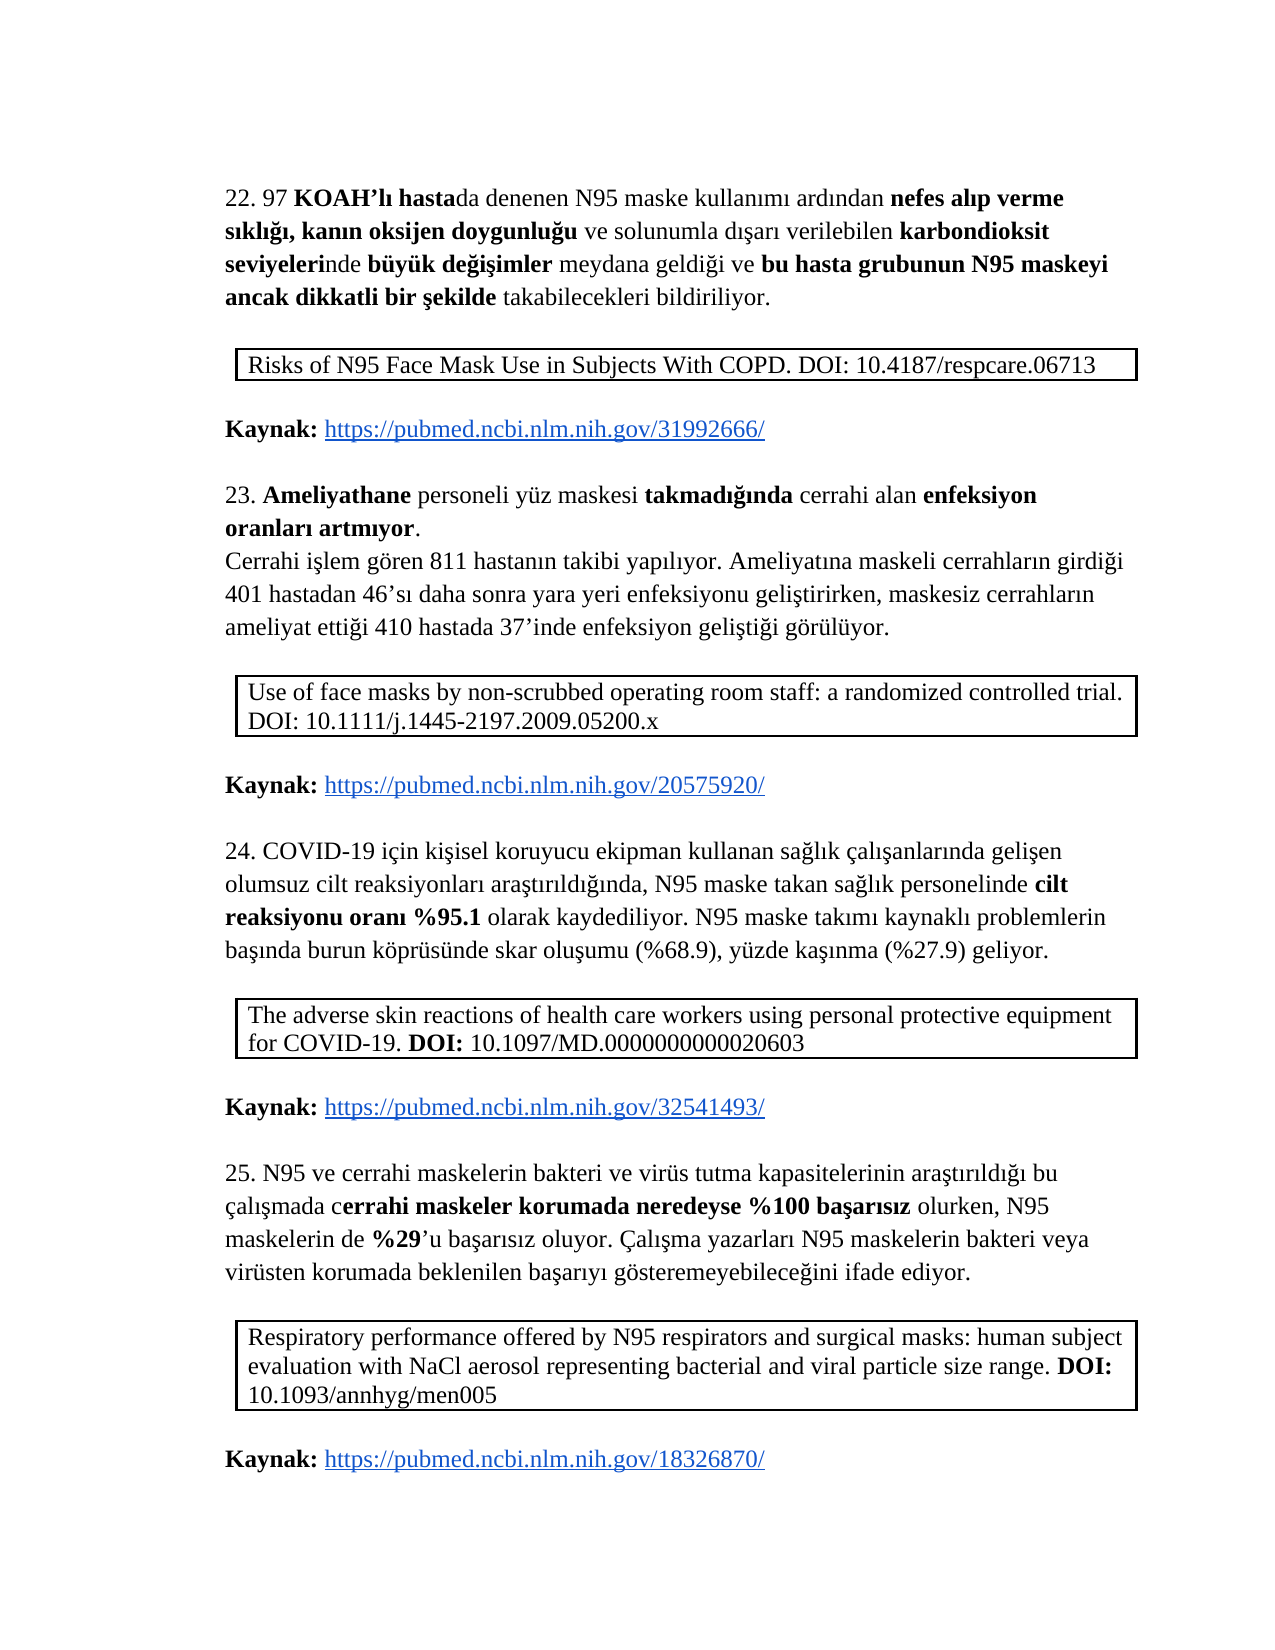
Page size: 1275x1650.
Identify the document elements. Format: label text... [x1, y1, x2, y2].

table_header Use of face masks by non-scrubbed operating room staff: a randomized controlled trial. DOI: 10.1111/j.1445-2197.2009.05200.x [238, 677, 1135, 734]
table_header Respiratory performance offered by N95 respirators and surgical masks: human subject evaluation with NaCl aerosol representing bacterial and viral particle size range. DOI: 10.1093/annhyg/men005 [238, 1322, 1135, 1408]
text 23. Ameliyathane personeli yüz maskesi takmadığında cerrahi alan enfeksiyon oranları artmıyor. [225, 480, 1125, 542]
table_header The adverse skin reactions of health care workers using personal protective equipment for COVID-19. DOI: 10.1097/MD.0000000000020603 [238, 1000, 1135, 1057]
text Kaynak: https://pubmed.ncbi.nlm.nih.gov/32541493/ [225, 1092, 1125, 1121]
text Kaynak: https://pubmed.ncbi.nlm.nih.gov/18326870/ [225, 1444, 1125, 1472]
text Kaynak: https://pubmed.ncbi.nlm.nih.gov/31992666/ [225, 414, 1125, 443]
text 22. 97 KOAH’lı hastada denenen N95 maske kullanımı ardından nefes alıp verme sıklığı, kanın oksijen doygunluğu ve solunumla dışarı verilebilen karbondioksit seviyelerinde büyük değişimler meydana geldiği ve bu hasta grubunun N95 maskeyi ancak dikkatli bir şekilde takabilecekleri bildiriliyor. [225, 183, 1125, 311]
text 25. N95 ve cerrahi maskelerin bakteri ve virüs tutma kapasitelerinin araştırıldığı bu çalışmada cerrahi maskeler korumada neredeyse %100 başarısız olurken, N95 maskelerin de %29’u başarısız oluyor. Çalışma yazarları N95 maskelerin bakteri veya virüsten korumada beklenilen başarıyı gösteremeyebileceğini ifade ediyor. [225, 1158, 1125, 1316]
text 24. COVID-19 için kişisel koruyucu ekipman kullanan sağlık çalışanlarında gelişen olumsuz cilt reaksiyonları araştırıldığında, N95 maske takan sağlık personelinde cilt reaksiyonu oranı %95.1 olarak kaydediliyor. N95 maske takımı kaynaklı problemlerin başında burun köprüsünde skar oluşumu (%68.9), yüzde kaşınma (%27.9) geliyor. [225, 836, 1125, 994]
text Cerrahi işlem gören 811 hastanın takibi yapılıyor. Ameliyatına maskeli cerrahların girdiği 401 hastadan 46’sı daha sonra yara yeri enfeksiyonu geliştirirken, maskesiz cerrahların ameliyat ettiği 410 hastada 37’inde enfeksiyon geliştiği görülüyor. [225, 546, 1125, 671]
text Kaynak: https://pubmed.ncbi.nlm.nih.gov/20575920/ [225, 770, 1125, 798]
table_header Risks of N95 Face Mask Use in Subjects With COPD. DOI: 10.4187/respcare.06713 [238, 350, 1135, 379]
